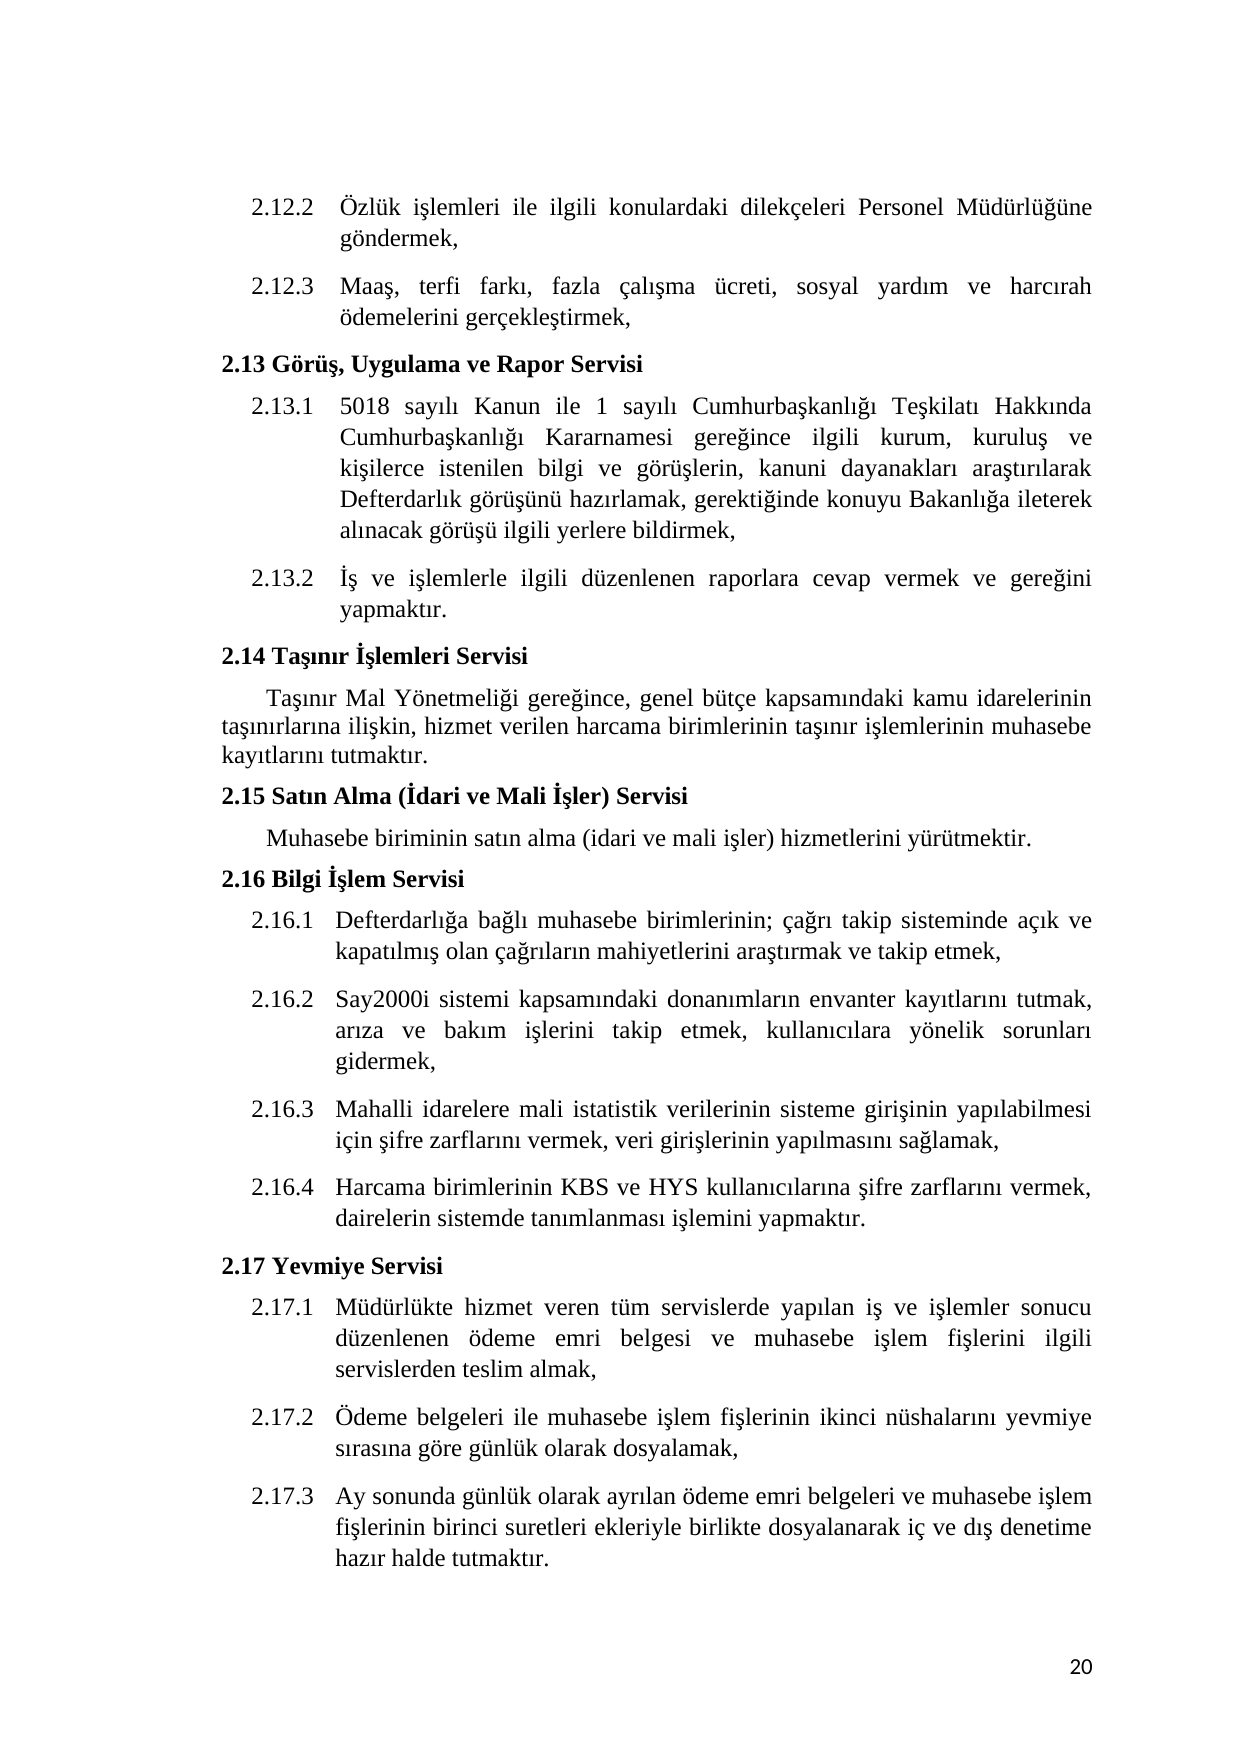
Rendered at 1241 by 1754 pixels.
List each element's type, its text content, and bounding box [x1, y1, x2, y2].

text 2.17 Yevmiye Servisi [148, 1251, 1093, 1280]
list Mahalli idarelere mali istatistik verilerinin sisteme girişinin yapılabilmesi için şifre zarflarını vermek, veri girişlerinin yapılmasını sağlamak, [251, 1094, 1093, 1153]
list Defterdarlığa bağlı muhasebe birimlerinin; çağrı takip sisteminde açık ve kapatılmış olan çağrıların mahiyetlerini araştırmak ve takip etmek, [251, 905, 1093, 965]
list İş ve işlemlerle ilgili düzenlenen raporlara cevap vermek ve gereğini yapmaktır. [251, 563, 1093, 622]
list Müdürlükte hizmet veren tüm servislerde yapılan iş ve işlemler sonucu düzenlenen ödeme emri belgesi ve muhasebe işlem fişlerini ilgili servislerden teslim almak, [251, 1292, 1093, 1383]
list Ödeme belgeleri ile muhasebe işlem fişlerinin ikinci nüshalarını yevmiye sırasına göre günlük olarak dosyalamak, [251, 1402, 1093, 1462]
text 2.14 Taşınır İşlemleri Servisi [148, 641, 1093, 670]
text Taşınır Mal Yönetmeliği gereğince, genel bütçe kapsamındaki kamu idarelerinin taşınırlarına ilişkin, hizmet verilen harcama birimlerinin taşınır işlemlerinin muhasebe kayıtlarını tutmaktır. [221, 683, 1093, 769]
list Maaş, terfi farkı, fazla çalışma ücreti, sosyal yardım ve harcırah ödemelerini gerçekleştirmek, [251, 271, 1093, 331]
list Özlük işlemleri ile ilgili konulardaki dilekçeleri Personel Müdürlüğüne göndermek, [251, 192, 1093, 252]
list Harcama birimlerinin KBS ve HYS kullanıcılarına şifre zarflarını vermek, dairelerin sistemde tanımlanması işlemini yapmaktır. [251, 1172, 1093, 1232]
text 2.13 Görüş, Uygulama ve Rapor Servisi [148, 349, 1093, 378]
list Say2000i sistemi kapsamındaki donanımların envanter kayıtlarını tutmak, arıza ve bakım işlerini takip etmek, kullanıcılara yönelik sorunları gidermek, [251, 984, 1093, 1075]
text Muhasebe biriminin satın alma (idari ve mali işler) hizmetlerini yürütmektir. [221, 823, 1093, 851]
text 2.16 Bilgi İşlem Servisi [148, 864, 1093, 893]
text 2.15 Satın Alma (İdari ve Mali İşler) Servisi [148, 781, 1093, 810]
list 5018 sayılı Kanun ile 1 sayılı Cumhurbaşkanlığı Teşkilatı Hakkında Cumhurbaşkanlığı Kararnamesi gereğince ilgili kurum, kuruluş ve kişilerce istenilen bilgi ve görüşlerin, kanuni dayanakları araştırılarak Defterdarlık görüşünü hazırlamak, gerektiğinde konuyu Bakanlığa ileterek alınacak görüşü ilgili yerlere bildirmek, [251, 391, 1093, 544]
list Ay sonunda günlük olarak ayrılan ödeme emri belgeleri ve muhasebe işlem fişlerinin birinci suretleri ekleriyle birlikte dosyalanarak iç ve dış denetime hazır halde tutmaktır. [251, 1481, 1093, 1572]
